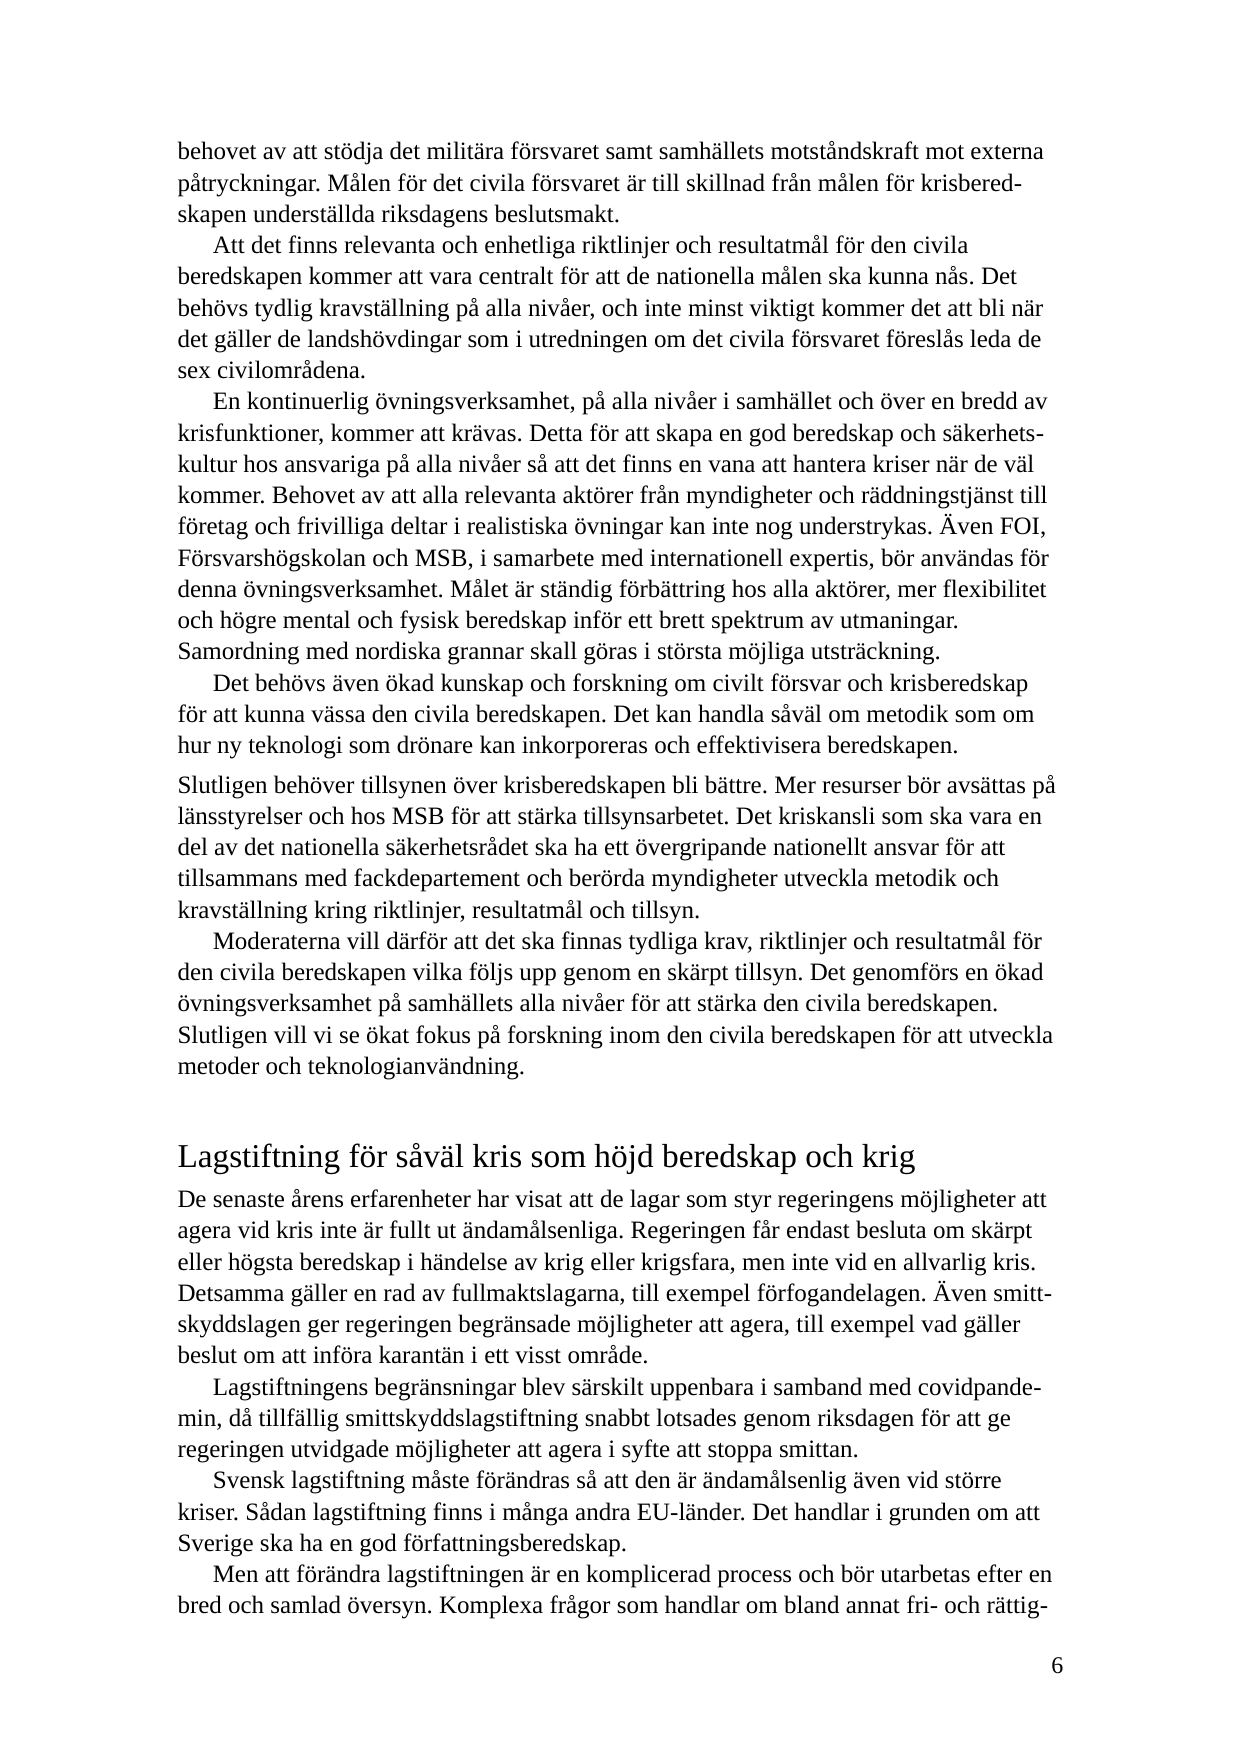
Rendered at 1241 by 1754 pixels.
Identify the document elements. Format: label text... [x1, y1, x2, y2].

text Moderaterna vill därför att det ska finnas tydliga krav, riktlinjer och resultatmål för den civila beredskapen vilka följs upp genom en skärpt tillsyn. Det genomförs en ökad övningsverksamhet på samhällets alla nivåer för att stärka den civila beredskapen. Slutligen vill vi se ökat fokus på forskning inom den civila beredskapen för att utveckla metoder och teknologianvändning. [177, 923, 1063, 1080]
text En kontinuerlig övningsverksamhet, på alla nivåer i samhället och över en bredd av krisfunktioner, kommer att krävas. Detta för att skapa en god beredskap och säkerhetskultur hos ansvariga på alla nivåer så att det finns en vana att hantera kriser när de väl kommer. Behovet av att alla relevanta aktörer från myndigheter och räddningstjänst till företag och frivilliga deltar i realistiska övningar kan inte nog understrykas. Även FOI, Försvarshögskolan och MSB, i samarbete med internationell expertis, bör användas för denna övningsverksamhet. Målet är ständig förbättring hos alla aktörer, mer flexibilitet och högre mental och fysisk beredskap inför ett brett spektrum av utmaningar. Samordning med nordiska grannar skall göras i största möjliga utsträckning. [177, 384, 1063, 665]
text Att det finns relevanta och enhetliga riktlinjer och resultatmål för den civila beredskapen kommer att vara centralt för att de nationella målen ska kunna nås. Det behövs tydlig kravställning på alla nivåer, och inte minst viktigt kommer det att bli när det gäller de landshövdingar som i utredningen om det civila försvaret föreslås leda de sex civilområdena. [177, 228, 1063, 384]
subtitle Lagstiftning för såväl kris som höjd beredskap och krig [177, 1142, 1063, 1173]
text Det behövs även ökad kunskap och forskning om civilt försvar och krisberedskap för att kunna vässa den civila beredskapen. Det kan handla såväl om metodik som om hur ny teknologi som drönare kan inkorporeras och effektivisera beredskapen. [177, 665, 1063, 759]
text De senaste årens erfarenheter har visat att de lagar som styr regeringens möjligheter att agera vid kris inte är fullt ut ändamålsenliga. Regeringen får endast besluta om skärpt eller högsta beredskap i händelse av krig eller krigsfara, men inte vid en allvarlig kris. Detsamma gäller en rad av fullmaktslagarna, till exempel förfogandelagen. Även smittskyddslagen ger regeringen begränsade möjligheter att agera, till exempel vad gäller beslut om att införa karantän i ett visst område. [177, 1182, 1063, 1369]
text Slutligen behöver tillsynen över krisberedskapen bli bättre. Mer resurser bör avsättas på länsstyrelser och hos MSB för att stärka tillsynsarbetet. Det kriskansli som ska vara en del av det nationella säkerhetsrådet ska ha ett övergripande nationellt ansvar för att tillsammans med fackdepartement och berörda myndigheter utveckla metodik och kravställning kring riktlinjer, resultatmål och tillsyn. [177, 767, 1063, 923]
text Svensk lagstiftning måste förändras så att den är ändamålsenlig även vid större kriser. Sådan lagstiftning finns i många andra EU-länder. Det handlar i grunden om att Sverige ska ha en god författningsberedskap. [177, 1463, 1063, 1557]
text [177, 1557, 1063, 1619]
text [177, 134, 1063, 228]
text Lagstiftningens begränsningar blev särskilt uppenbara i samband med covidpandemin, då tillfällig smittskyddslagstiftning snabbt lotsades genom riksdagen för att ge regeringen utvidgade möjligheter att agera i syfte att stoppa smittan. [177, 1369, 1063, 1463]
